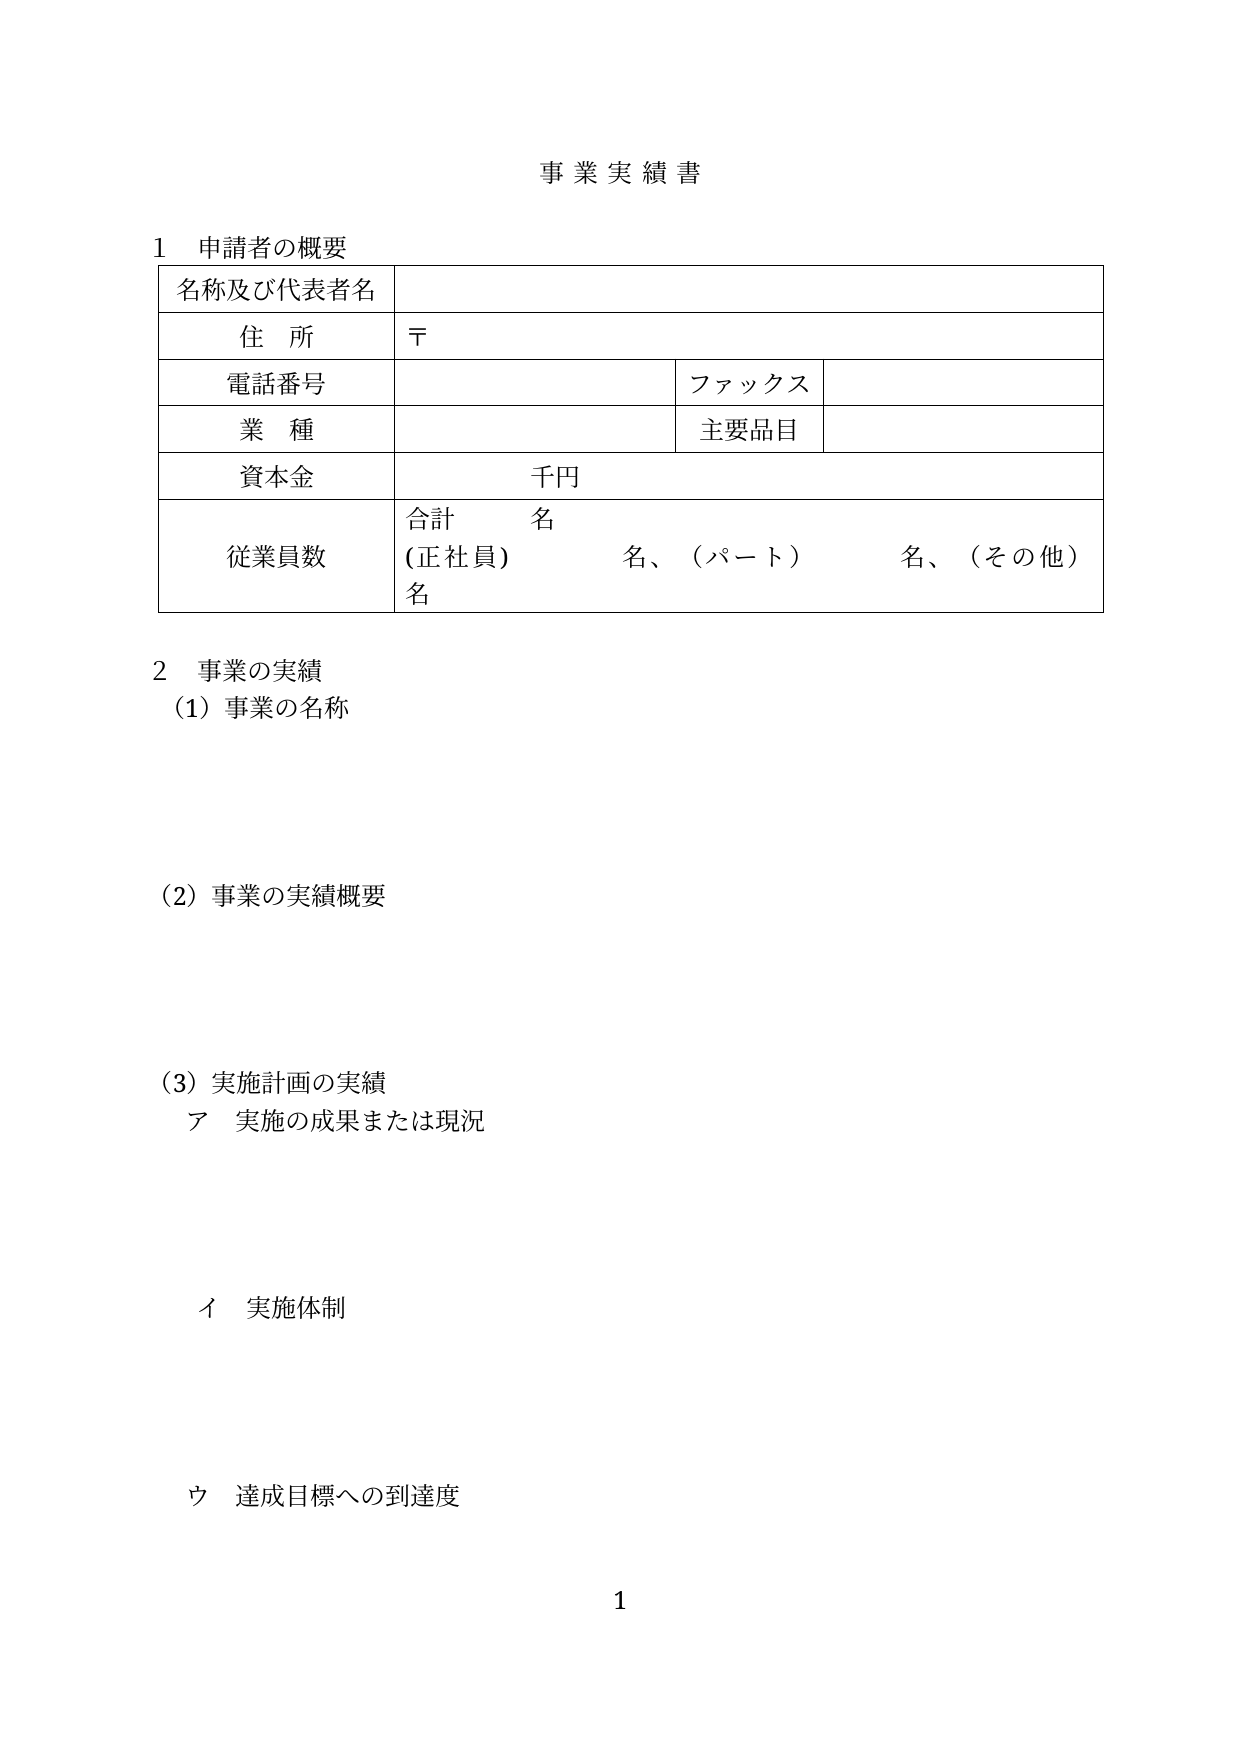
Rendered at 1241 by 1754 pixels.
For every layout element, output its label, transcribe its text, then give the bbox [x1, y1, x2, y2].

text （2）事業の実績概要 [148, 876, 1092, 913]
text イ 実施体制 [148, 1288, 1092, 1326]
text １ 申請者の概要 [148, 228, 1092, 265]
text 事業実績書 [148, 153, 1092, 190]
table_cell ファックス [676, 360, 823, 405]
table_cell [824, 406, 1103, 452]
table_cell 従業員数 [159, 500, 394, 612]
text ウ 達成目標への到達度 [148, 1476, 1092, 1513]
table_cell 住 所 [159, 313, 394, 358]
table_cell 〒 [395, 313, 1103, 358]
table_cell 資本金 [159, 453, 394, 498]
table_cell [395, 360, 675, 405]
text ア 実施の成果または現況 [148, 1101, 1092, 1138]
table_cell [824, 360, 1103, 405]
table_cell 電話番号 [159, 360, 394, 405]
text ２ 事業の実績 [148, 651, 1092, 688]
table_cell 千円 [395, 453, 1103, 498]
table_cell 合計 名 (正社員) 名、（パート） 名、（その他） 名 [395, 500, 1103, 612]
table_cell [395, 406, 675, 452]
table_header [395, 266, 1103, 312]
text （3）実施計画の実績 [148, 1063, 1092, 1101]
table_cell 主要品目 [676, 406, 823, 452]
text （1）事業の名称 [148, 688, 1092, 726]
table_cell 業 種 [159, 406, 394, 452]
table_header 名称及び代表者名 [159, 266, 394, 312]
